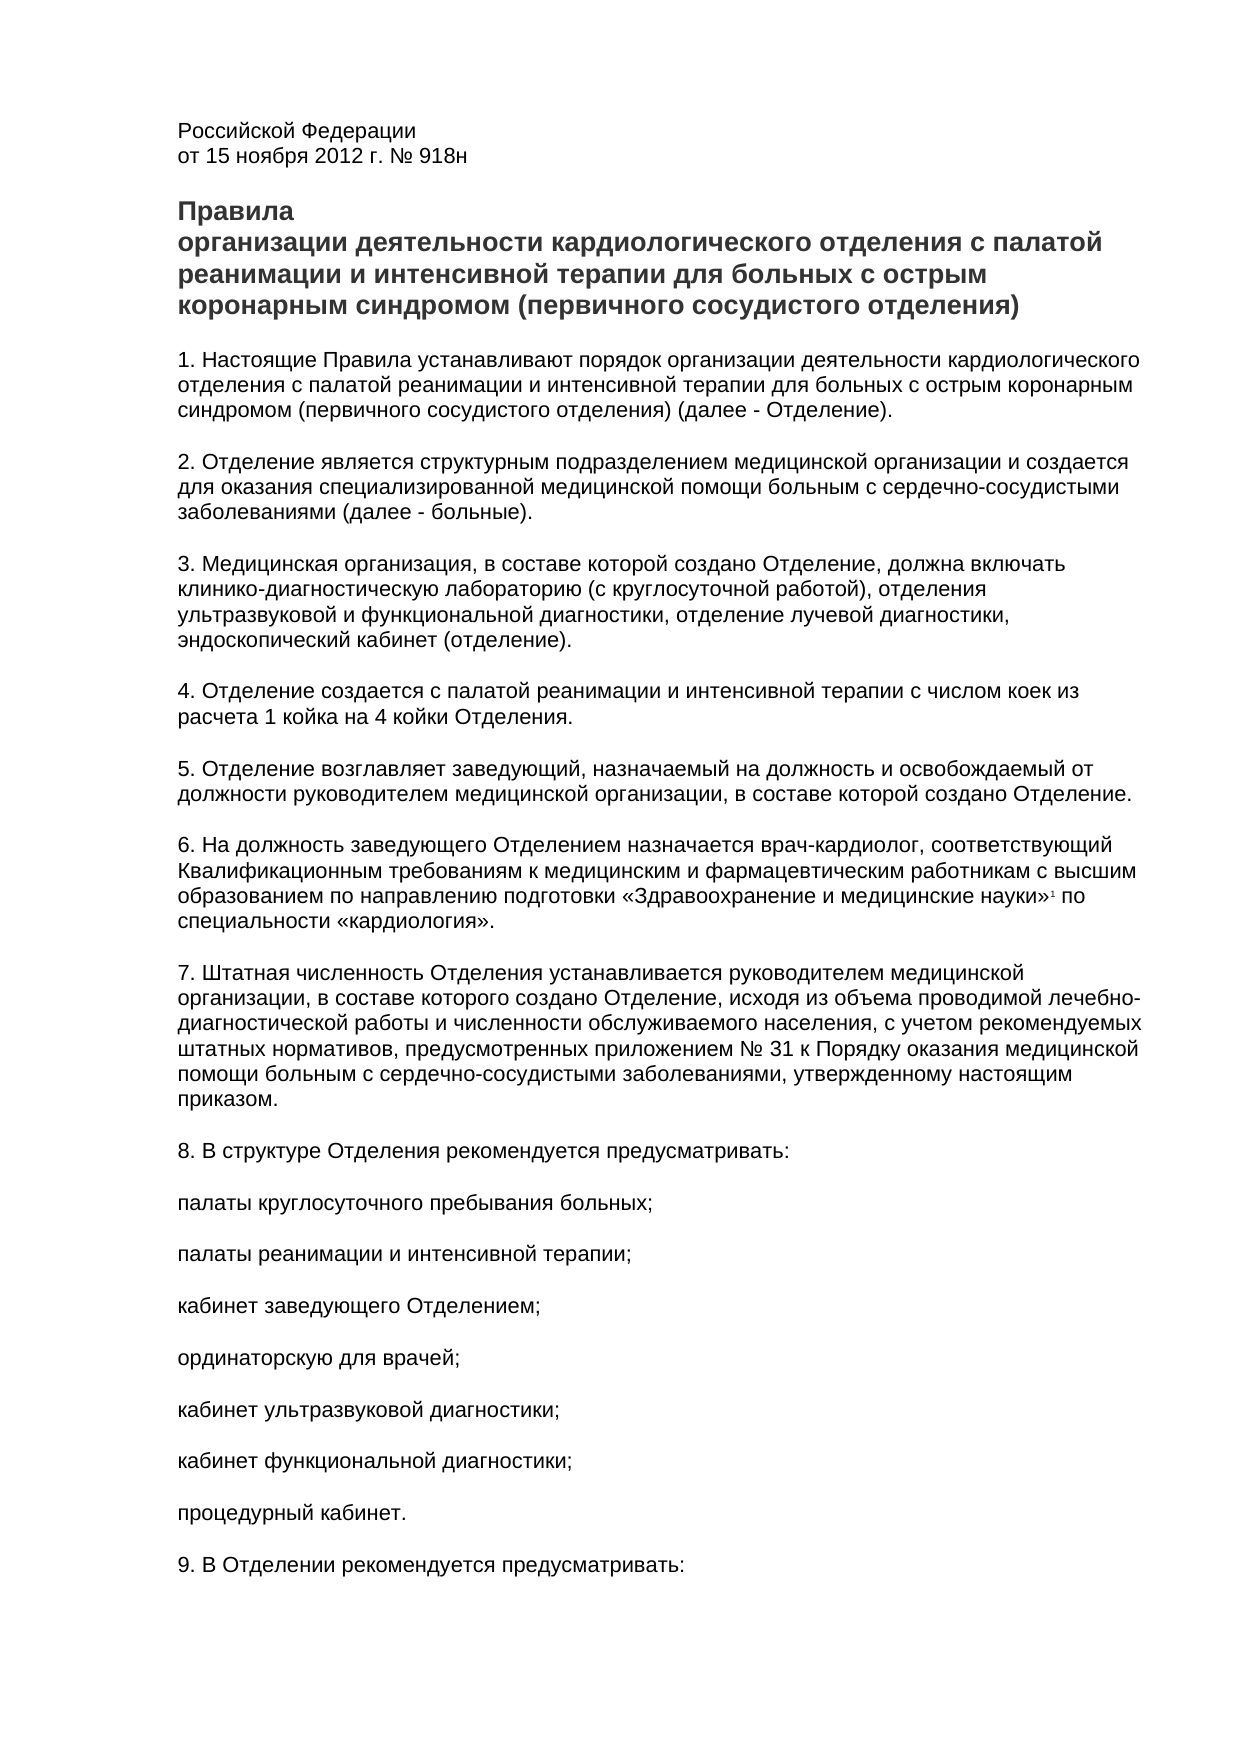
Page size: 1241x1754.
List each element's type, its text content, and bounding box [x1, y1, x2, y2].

text 7. Штатная численность Отделения устанавливается руководителем медицинской организации, в составе которого создано Отделение, исходя из объема проводимой лечебно-диагностической работы и численности обслуживаемого населения, с учетом рекомендуемых штатных нормативов, предусмотренных приложением № 31 к Порядку оказания медицинской помощи больным с сердечно-сосудистыми заболеваниями, утвержденному настоящим приказом. [177, 960, 1152, 1111]
text 4. Отделение создается с палатой реанимации и интенсивной терапии с числом коек из расчета 1 койка на 4 койки Отделения. [177, 678, 1152, 729]
text 2. Отделение является структурным подразделением медицинской организации и создается для оказания специализированной медицинской помощи больным с сердечно-сосудистыми заболеваниями (далее - больные). [177, 449, 1152, 524]
text 6. На должность заведующего Отделением назначается врач-кардиолог, соответствующий Квалификационным требованиям к медицинским и фармацевтическим работникам с высшим образованием по направлению подготовки «Здравоохранение и медицинские науки»1 по специальности «кардиология». [177, 832, 1152, 933]
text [177, 118, 1152, 168]
text 3. Медицинская организация, в составе которой создано Отделение, должна включать клинико-диагностическую лабораторию (с круглосуточной работой), отделения ультразвуковой и функциональной диагностики, отделение лучевой диагностики, эндоскопический кабинет (отделение). [177, 551, 1152, 652]
text 8. В структуре Отделения рекомендуется предусматривать: [177, 1138, 1152, 1163]
text Правила организации деятельности кардиологического отделения с палатой реанимации и интенсивной терапии для больных с острым коронарным синдромом (первичного сосудистого отделения) [177, 195, 1152, 320]
text 5. Отделение возглавляет заведующий, назначаемый на должность и освобождаемый от должности руководителем медицинской организации, в составе которой создано Отделение. [177, 755, 1152, 806]
text кабинет функциональной диагностики; [177, 1448, 1152, 1473]
text кабинет ультразвуковой диагностики; [177, 1396, 1152, 1422]
text 9. В Отделении рекомендуется предусматривать: [177, 1552, 1152, 1577]
text палаты реанимации и интенсивной терапии; [177, 1241, 1152, 1266]
text ординаторскую для врачей; [177, 1345, 1152, 1370]
text кабинет заведующего Отделением; [177, 1293, 1152, 1318]
text процедурный кабинет. [177, 1500, 1152, 1525]
text палаты круглосуточного пребывания больных; [177, 1189, 1152, 1214]
text 1. Настоящие Правила устанавливают порядок организации деятельности кардиологического отделения с палатой реанимации и интенсивной терапии для больных с острым коронарным синдромом (первичного сосудистого отделения) (далее - Отделение). [177, 347, 1152, 422]
